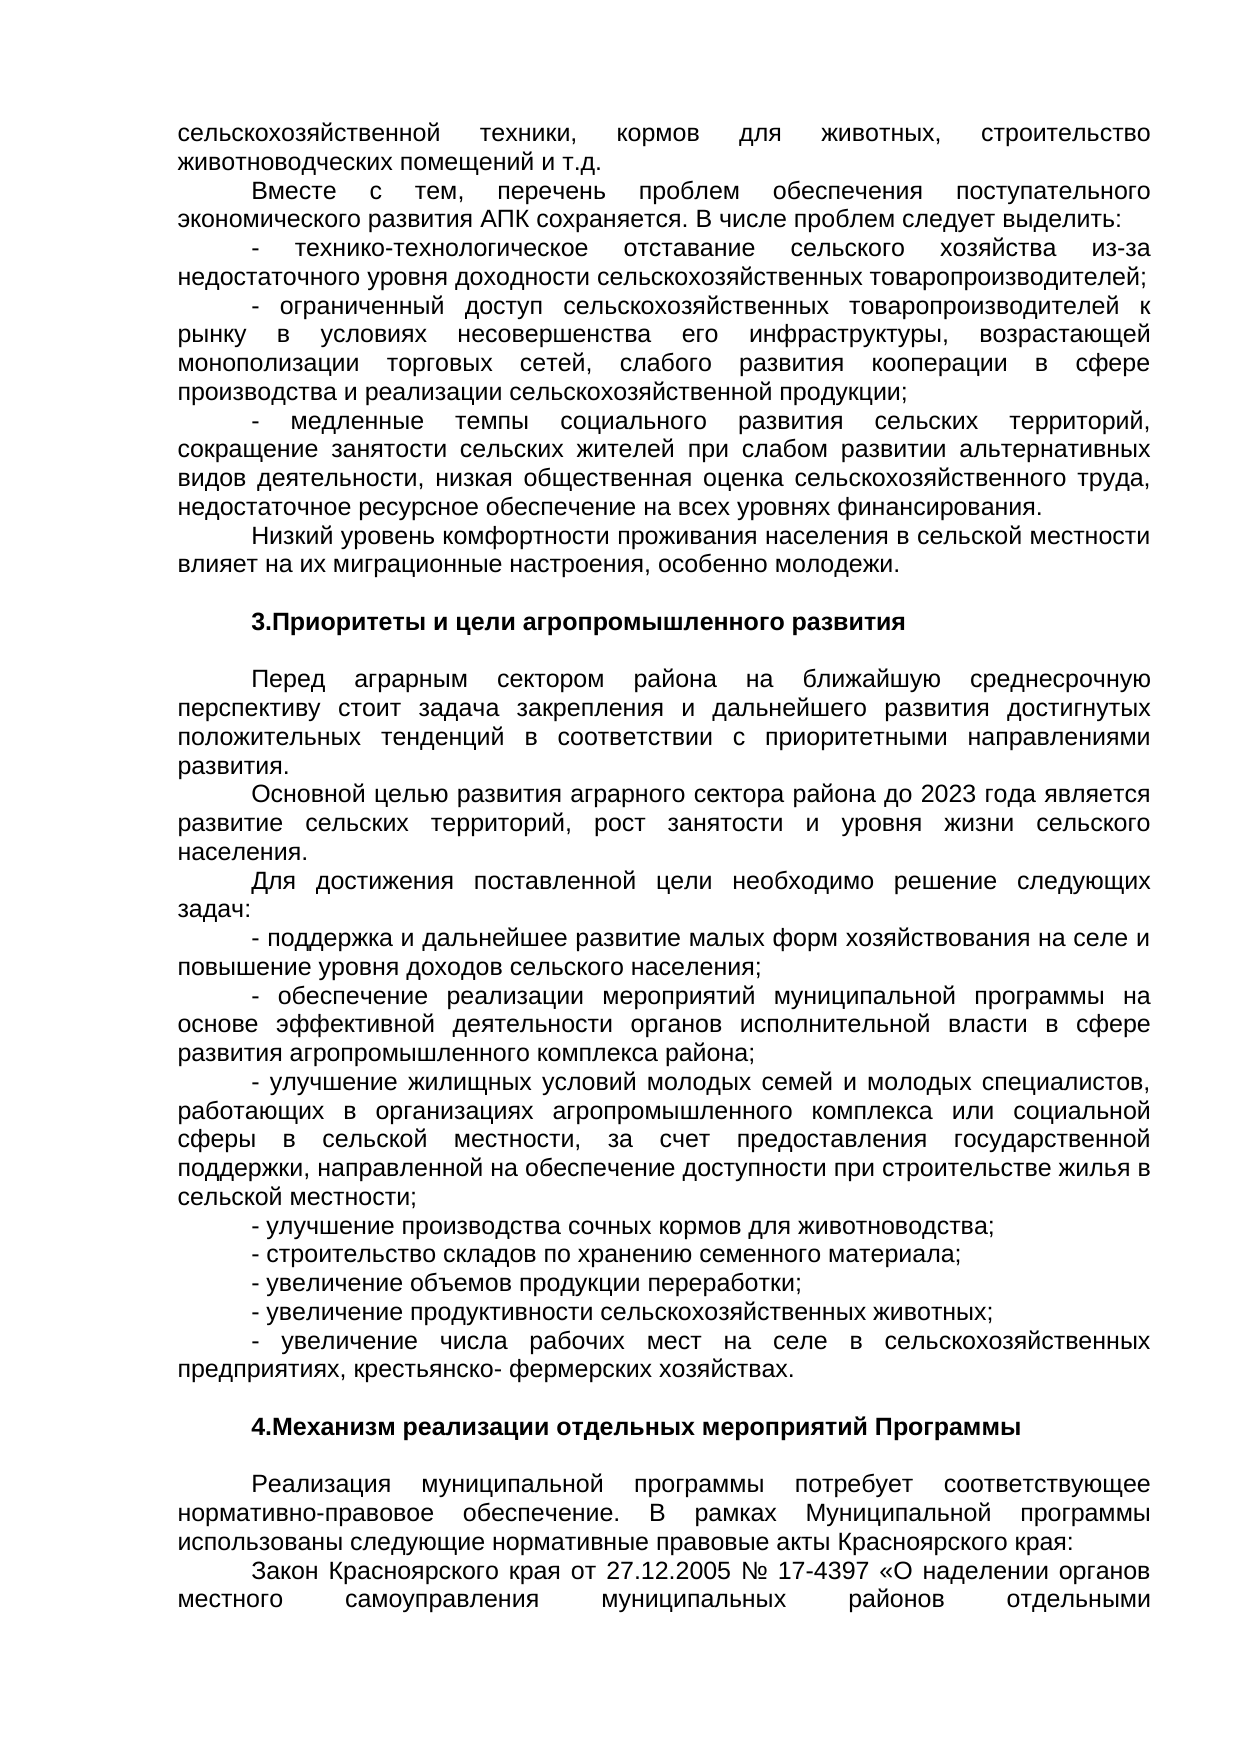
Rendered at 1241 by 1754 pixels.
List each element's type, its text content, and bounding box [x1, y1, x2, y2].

text Вместе с тем, перечень проблем обеспечения поступательного экономического развития АПК сохраняется. В числе проблем следует выделить: [177, 176, 1152, 233]
text - увеличение объемов продукции переработки; [177, 1268, 1152, 1297]
text - увеличение числа рабочих мест на селе в сельскохозяйственных предприятиях, крестьянско- фермерских хозяйствах. [177, 1326, 1152, 1383]
text Реализация муниципальной программы потребует соответствующее нормативно-правовое обеспечение. В рамках Муниципальной программы использованы следующие нормативные правовые акты Красноярского края: [177, 1469, 1152, 1556]
text 4.Механизм реализации отдельных мероприятий Программы [177, 1412, 1152, 1441]
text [177, 1556, 1152, 1613]
text - строительство складов по хранению семенного материала; [177, 1239, 1152, 1268]
text Низкий уровень комфортности проживания населения в сельской местности влияет на их миграционные настроения, особенно молодежи. [177, 521, 1152, 578]
text - ограниченный доступ сельскохозяйственных товаропроизводителей к рынку в условиях несовершенства его инфраструктуры, возрастающей монополизации торговых сетей, слабого развития кооперации в сфере производства и реализации сельскохозяйственной продукции; [177, 291, 1152, 406]
text - поддержка и дальнейшее развитие малых форм хозяйствования на селе и повышение уровня доходов сельского населения; [177, 923, 1152, 981]
text - улучшение жилищных условий молодых семей и молодых специалистов, работающих в организациях агропромышленного комплекса или социальной сферы в сельской местности, за счет предоставления государственной поддержки, направленной на обеспечение доступности при строительстве жилья в сельской местности; [177, 1067, 1152, 1211]
text Основной целью развития аграрного сектора района до 2023 года является развитие сельских территорий, рост занятости и уровня жизни сельского населения. [177, 779, 1152, 866]
text - обеспечение реализации мероприятий муниципальной программы на основе эффективной деятельности органов исполнительной власти в сфере развития агропромышленного комплекса района; [177, 981, 1152, 1067]
text - медленные темпы социального развития сельских территорий, сокращение занятости сельских жителей при слабом развитии альтернативных видов деятельности, низкая общественная оценка сельскохозяйственного труда, недостаточное ресурсное обеспечение на всех уровнях финансирования. [177, 406, 1152, 521]
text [177, 118, 1152, 176]
text - технико-технологическое отставание сельского хозяйства из-за недостаточного уровня доходности сельскохозяйственных товаропроизводителей; [177, 233, 1152, 291]
text - улучшение производства сочных кормов для животноводства; [177, 1211, 1152, 1239]
text - увеличение продуктивности сельскохозяйственных животных; [177, 1297, 1152, 1326]
text Перед аграрным сектором района на ближайшую среднесрочную перспективу стоит задача закрепления и дальнейшего развития достигнутых положительных тенденций в соответствии с приоритетными направлениями развития. [177, 664, 1152, 779]
text Для достижения поставленной цели необходимо решение следующих задач: [177, 866, 1152, 923]
text 3.Приоритеты и цели агропромышленного развития [177, 607, 1152, 636]
